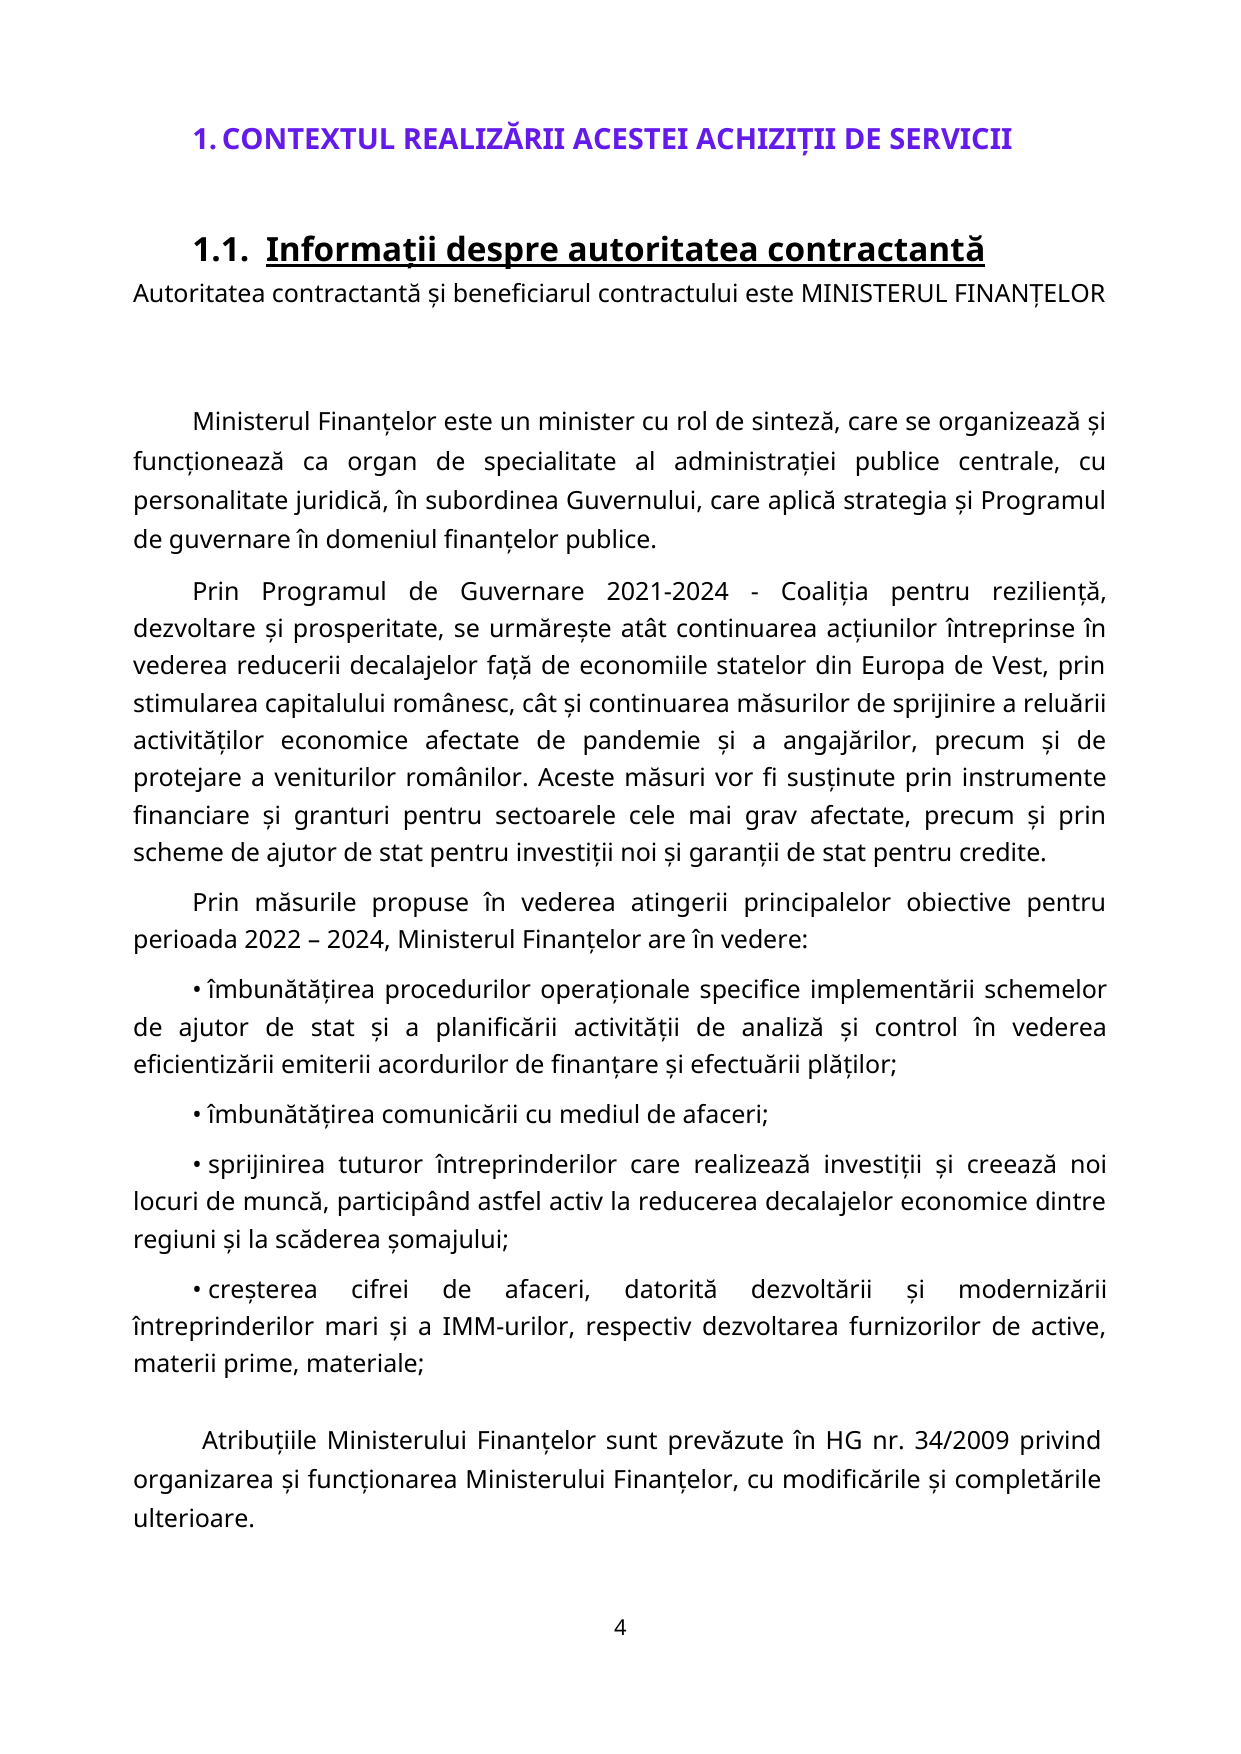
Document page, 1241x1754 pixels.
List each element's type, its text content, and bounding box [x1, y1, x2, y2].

text Ministerul Finanțelor este un minister cu rol de sinteză, care se organizează și funcționează ca organ de specialitate al administrației publice centrale, cu personalitate juridică, în subordinea Guvernului, care aplică strategia și Programul de guvernare în domeniul finanțelor publice. [133, 404, 1107, 556]
text • îmbunătăţirea procedurilor operaţionale specifice implementării schemelor de ajutor de stat și a planificării activităţii de analiză şi control în vederea eficientizării emiterii acordurilor de finanţare şi efectuării plăţilor; [133, 972, 1107, 1081]
text Autoritatea contractantă și beneficiarul contractului este MINISTERUL FINANȚELOR [133, 276, 1107, 344]
subtitle Informații despre autoritatea contractantă [133, 226, 1107, 271]
text Prin Programul de Guvernare 2021-2024 - Coaliţia pentru rezilienţă, dezvoltare şi prosperitate, se urmărește atât continuarea acțiunilor întreprinse în vederea reducerii decalajelor față de economiile statelor din Europa de Vest, prin stimularea capitalului românesc, cât și continuarea măsurilor de sprijinire a reluării activităților economice afectate de pandemie și a angajărilor, precum și de protejare a veniturilor românilor. Aceste măsuri vor fi susținute prin instrumente financiare și granturi pentru sectoarele cele mai grav afectate, precum și prin scheme de ajutor de stat pentru investiții noi și garanții de stat pentru credite. [133, 573, 1107, 869]
subtitle CONTEXTUL REALIZĂRII ACESTEI ACHIZIȚII DE SERVICII [133, 118, 1107, 158]
text Atribuțiile Ministerului Finanțelor sunt prevăzute în HG nr. 34/2009 privind organizarea și funcționarea Ministerului Finanțelor, cu modificările și completările ulterioare. [133, 1423, 1103, 1535]
text Prin măsurile propuse în vederea atingerii principalelor obiective pentru perioada 2022 – 2024, Ministerul Finanțelor are în vedere: [133, 885, 1107, 956]
text • îmbunătăţirea comunicării cu mediul de afaceri; [133, 1097, 1107, 1131]
text • creşterea cifrei de afaceri, datorită dezvoltării şi modernizării întreprinderilor mari şi a IMM-urilor, respectiv dezvoltarea furnizorilor de active, materii prime, materiale; [133, 1271, 1107, 1380]
text • sprijinirea tuturor întreprinderilor care realizează investiţii şi creează noi locuri de muncă, participând astfel activ la reducerea decalajelor economice dintre regiuni şi la scăderea şomajului; [133, 1147, 1107, 1256]
